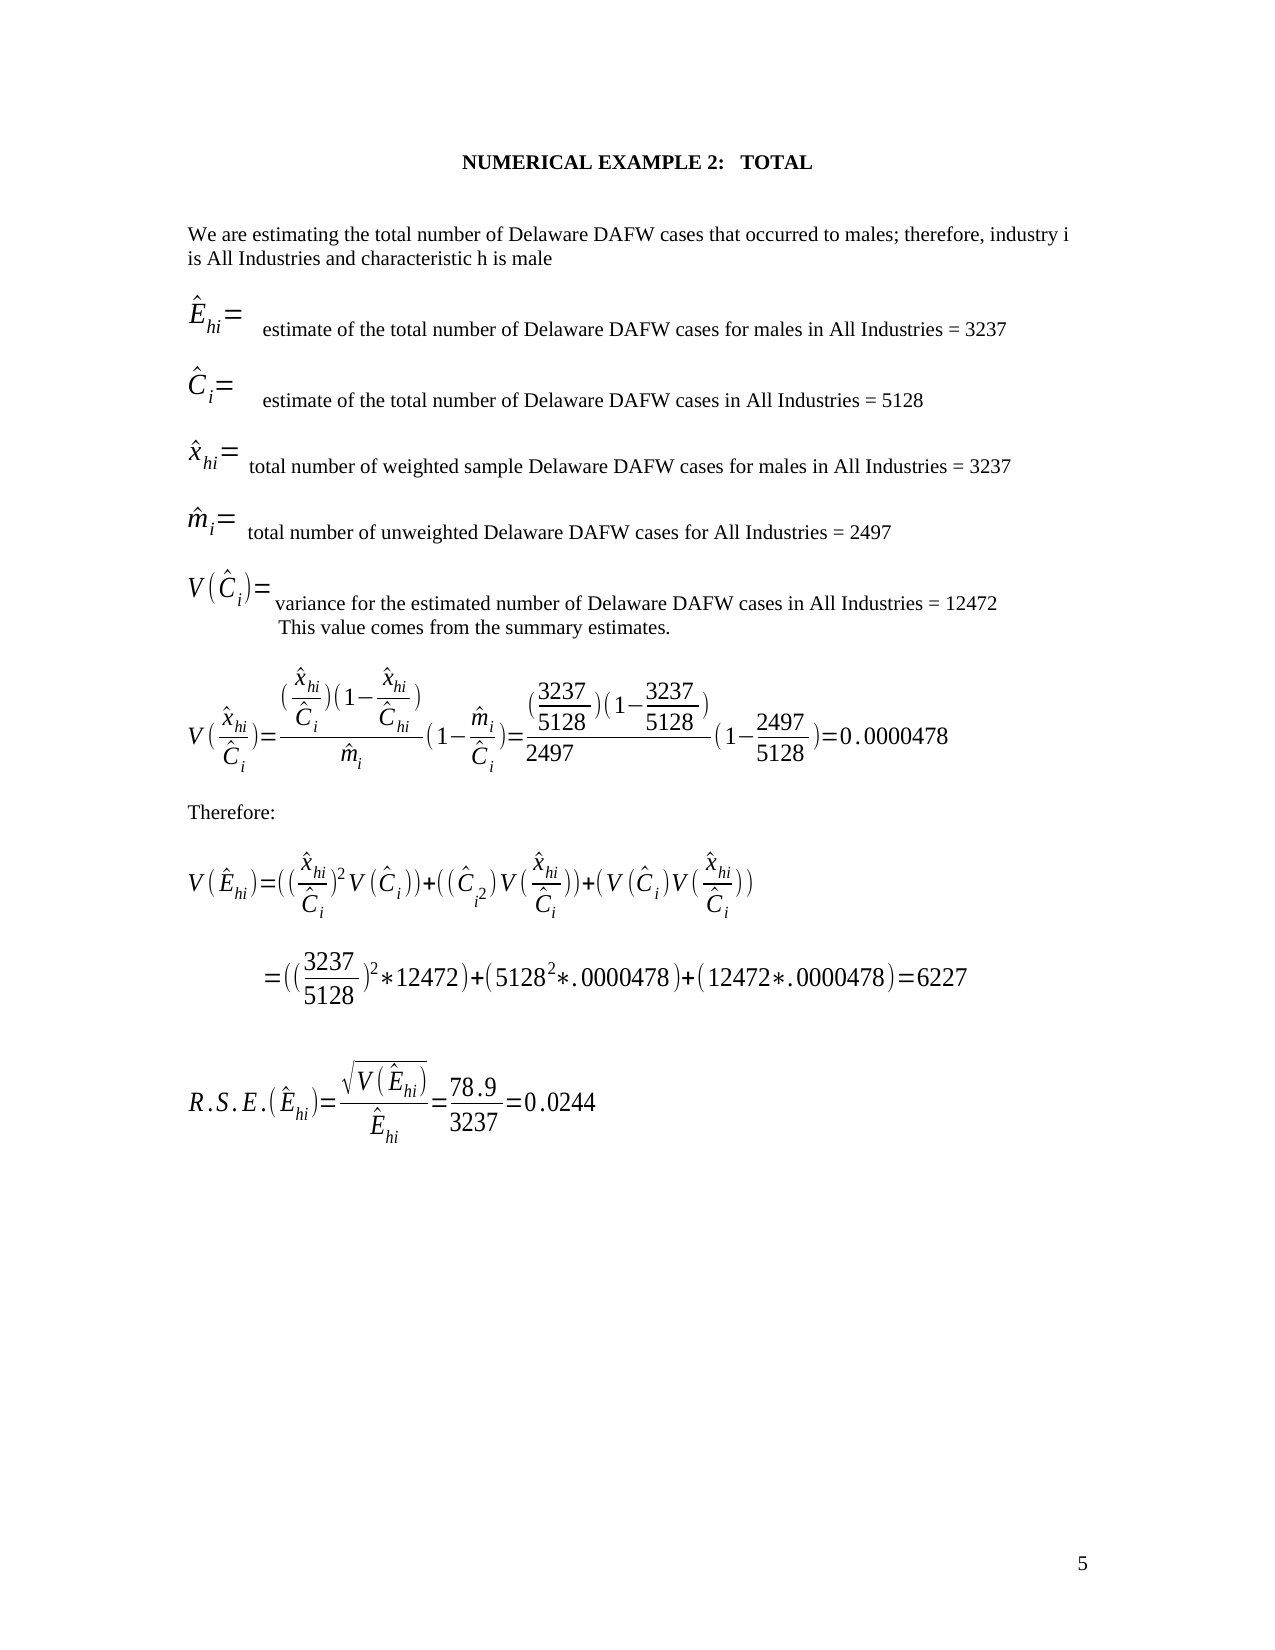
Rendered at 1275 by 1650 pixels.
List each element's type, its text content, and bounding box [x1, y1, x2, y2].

text Therefore: [187, 800, 1087, 824]
text We are estimating the total number of Delaware DAFW cases that occurred to males; therefore, industry i is All Industries and characteristic h is male [187, 222, 1087, 270]
text NUMERICAL EXAMPLE 2: TOTAL [187, 150, 1087, 174]
text variance for the estimated number of Delaware DAFW cases in All Industries = 12472 [187, 568, 1087, 615]
text total number of weighted sample Delaware DAFW cases for males in All Industries = 3237 [187, 436, 1087, 478]
text estimate of the total number of Delaware DAFW cases in All Industries = 5128 [187, 365, 1087, 412]
text This value comes from the summary estimates. [187, 615, 1087, 639]
text total number of unweighted Delaware DAFW cases for All Industries = 2497 [187, 502, 1087, 544]
text estimate of the total number of Delaware DAFW cases for males in All Industries = 3237 [187, 294, 1087, 341]
